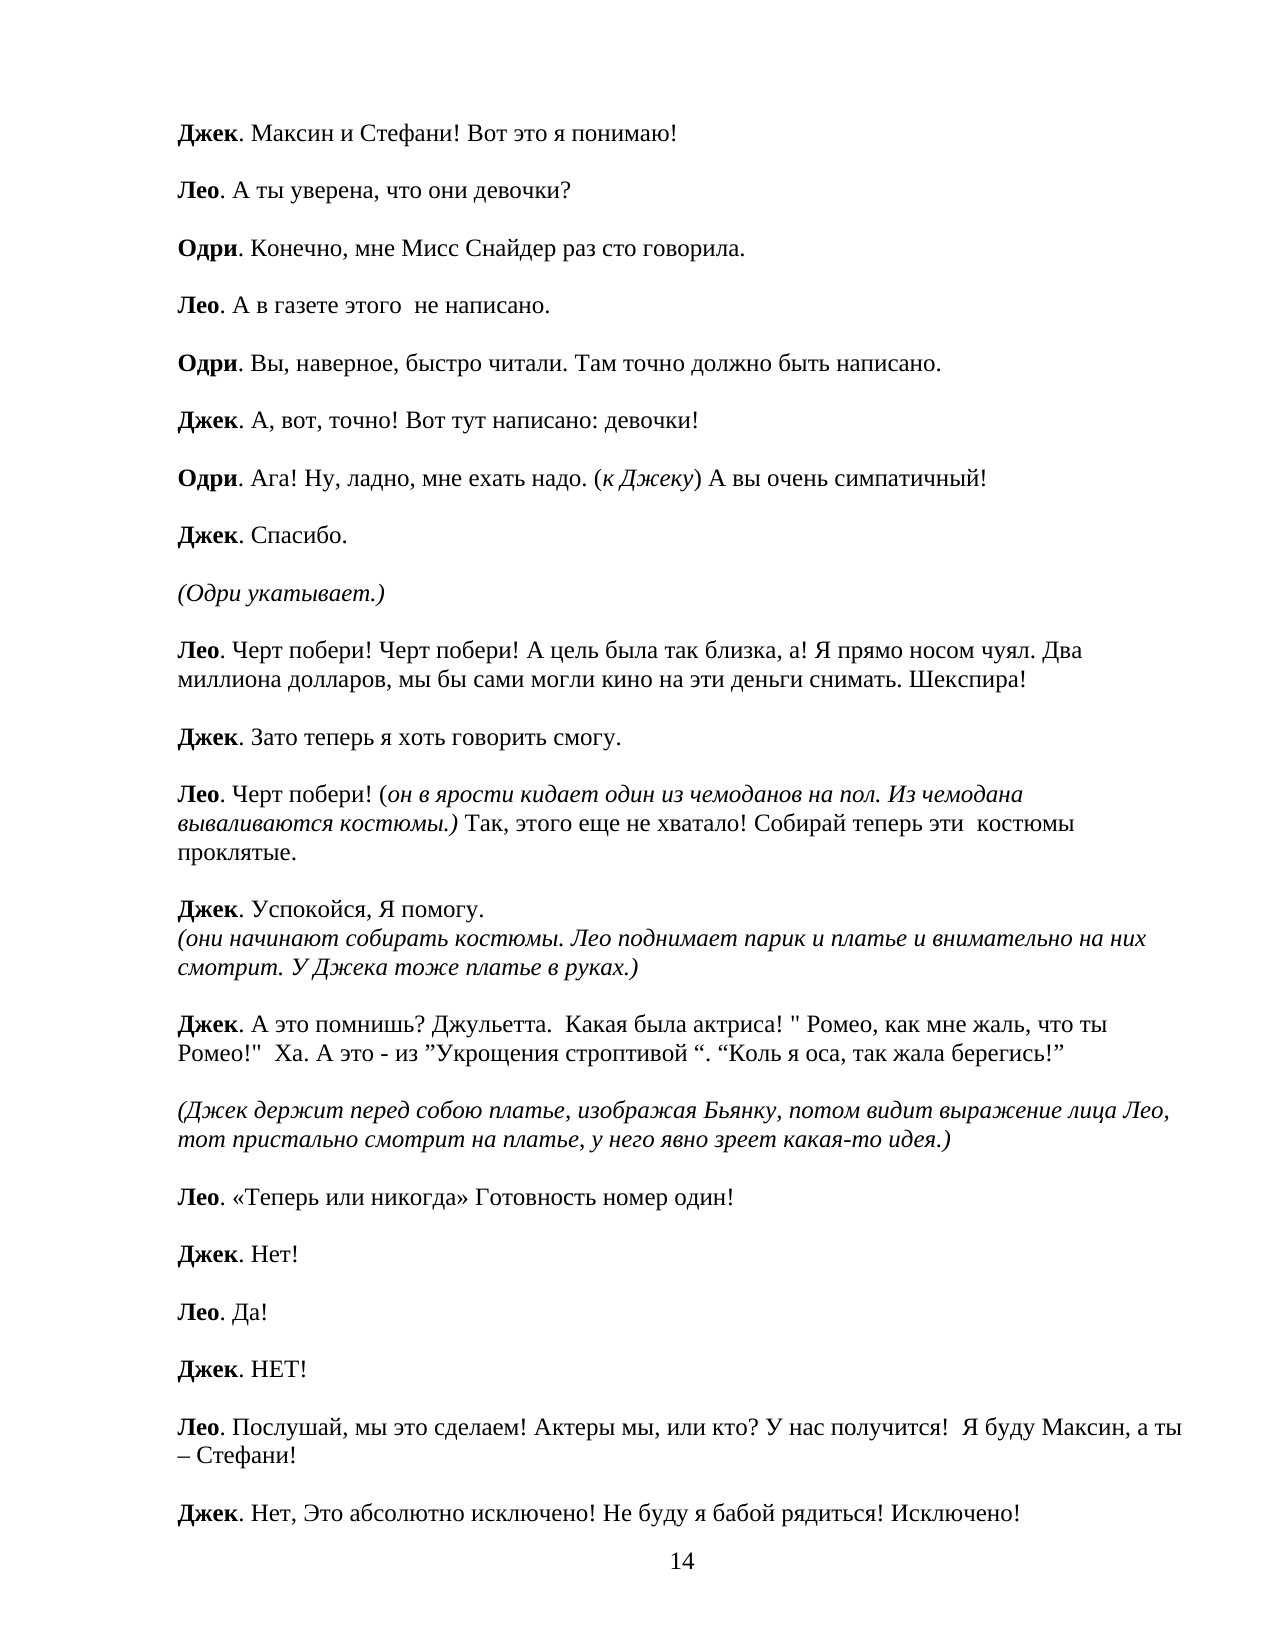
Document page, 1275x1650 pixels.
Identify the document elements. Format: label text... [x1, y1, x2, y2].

text Джек. А, вот, точно! Вот тут написано: девочки! [177, 406, 1186, 434]
text Джек. Нет! [177, 1239, 1186, 1268]
text Лео. А в газете этого не написано. [177, 291, 1186, 319]
text Лео. Послушай, мы это сделаем! Актеры мы, или кто? У нас получится! Я буду Максин, а ты – Стефани! [177, 1412, 1186, 1469]
text Лео. Черт побери! (он в ярости кидает один из чемоданов на пол. Из чемодана вываливаются костюмы.) Так, этого еще не хватало! Собирай теперь эти костюмы проклятые. [177, 779, 1186, 866]
text Лео. А ты уверена, что они девочки? [177, 176, 1186, 204]
text Лео. Да! [177, 1297, 1186, 1326]
text Джек. НЕТ! [177, 1354, 1186, 1383]
text Лео. Черт побери! Черт побери! А цель была так близка, а! Я прямо носом чуял. Два миллиона долларов, мы бы сами могли кино на эти деньги снимать. Шекспира! [177, 636, 1186, 693]
text Одри. Вы, наверное, быстро читали. Там точно должно быть написано. [177, 348, 1186, 377]
text Лео. «Теперь или никогда» Готовность номер один! [177, 1182, 1186, 1211]
text Джек. Успокойся, Я помогу. [177, 894, 1186, 923]
text Одри. Конечно, мне Мисс Снайдер раз сто говорила. [177, 233, 1186, 262]
text Джек. Нет, Это абсолютно исключено! Не буду я бабой рядиться! Исключено! [177, 1498, 1186, 1527]
text Джек. А это помнишь? Джульетта. Какая была актриса! " Ромео, как мне жаль, что ты Ромео!" Ха. А это - из ”Укрощения строптивой “. “Коль я оса, так жала берегись!” [177, 1009, 1186, 1067]
text (Одри укатывает.) [177, 578, 1186, 607]
text Джек. Спасибо. [177, 521, 1186, 549]
text (Джек держит перед собою платье, изображая Бьянку, потом видит выражение лица Лео, тот пристально смотрит на платье, у него явно зреет какая-то идея.) [177, 1096, 1186, 1153]
text Джек. Зато теперь я хоть говорить смогу. [177, 722, 1186, 751]
text Джек. Максин и Стефани! Вот это я понимаю! [177, 118, 1186, 147]
text (они начинают собирать костюмы. Лео поднимает парик и платье и внимательно на них смотрит. У Джека тоже платье в руках.) [177, 923, 1186, 981]
text Одри. Ага! Ну, ладно, мне ехать надо. (к Джеку) А вы очень симпатичный! [177, 463, 1186, 492]
